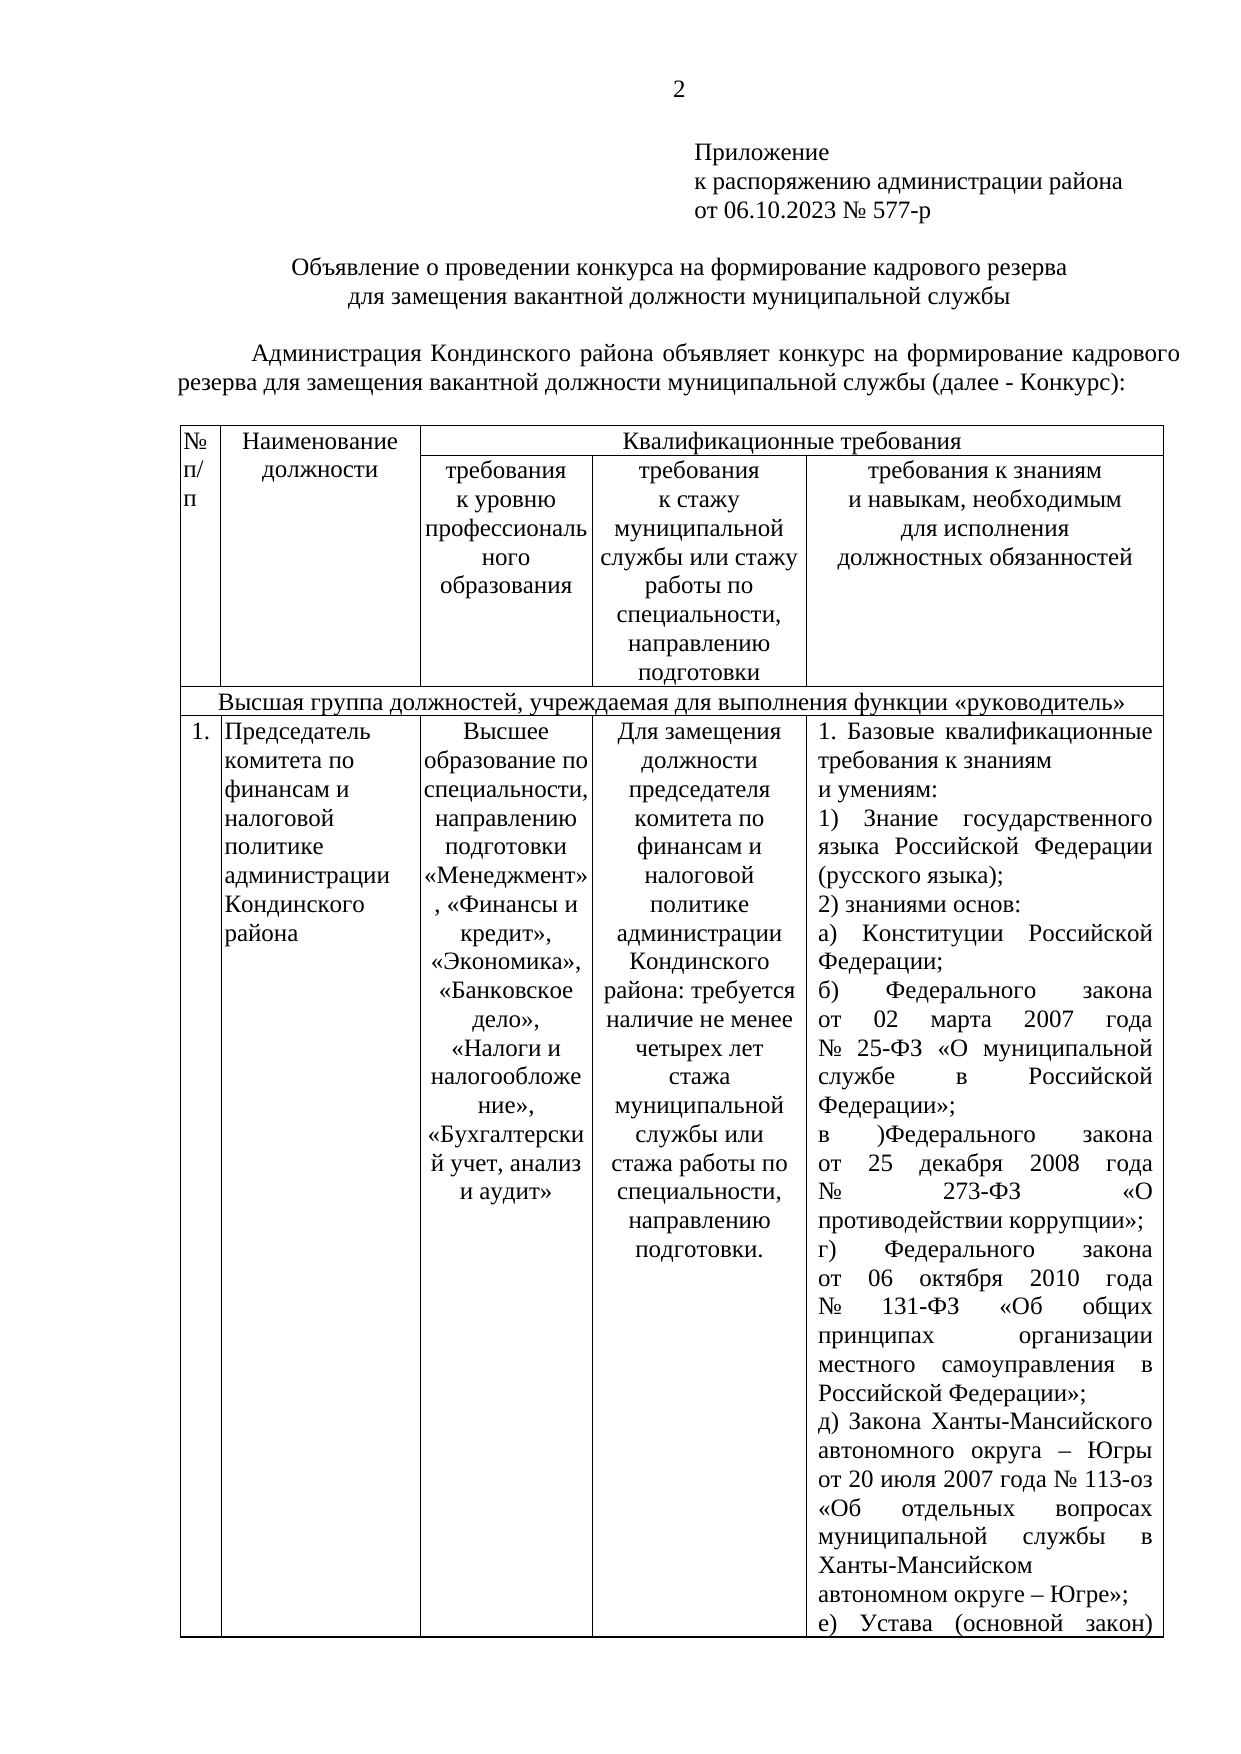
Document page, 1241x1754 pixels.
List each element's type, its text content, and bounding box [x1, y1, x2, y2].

text Администрация Кондинского района объявляет конкурс на формирование кадрового резерва для замещения вакантной должности муниципальной службы (далее - Конкурс): [177, 338, 1181, 396]
text от 06.10.2023 № 577-р [694, 195, 1181, 223]
table_header № п/п [181, 426, 220, 686]
table_cell 1. [181, 716, 221, 1636]
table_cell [807, 716, 1163, 1636]
table_cell требования к знаниям и навыкам, необходимым для исполнения должностных обязанностей [807, 456, 1163, 686]
table_cell Высшая группа должностей, учреждаемая для выполнения функции «руководитель» [181, 687, 1163, 715]
text Объявление о проведении конкурса на формирование кадрового резерва [177, 252, 1181, 281]
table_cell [222, 716, 420, 1636]
text для замещения вакантной должности муниципальной службы [177, 281, 1181, 310]
table_cell требования к уровню профессионального образования [421, 456, 592, 686]
table_header Квалификационные требования [421, 426, 1163, 454]
table_header Наименование должности [221, 426, 420, 686]
text к распоряжению администрации района [694, 166, 1181, 195]
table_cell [421, 716, 592, 1636]
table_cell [593, 716, 806, 1636]
table_cell требования к стажу муниципальной службы или стажу работы по специальности, направлению подготовки [593, 456, 806, 686]
text Приложение [694, 137, 1181, 166]
